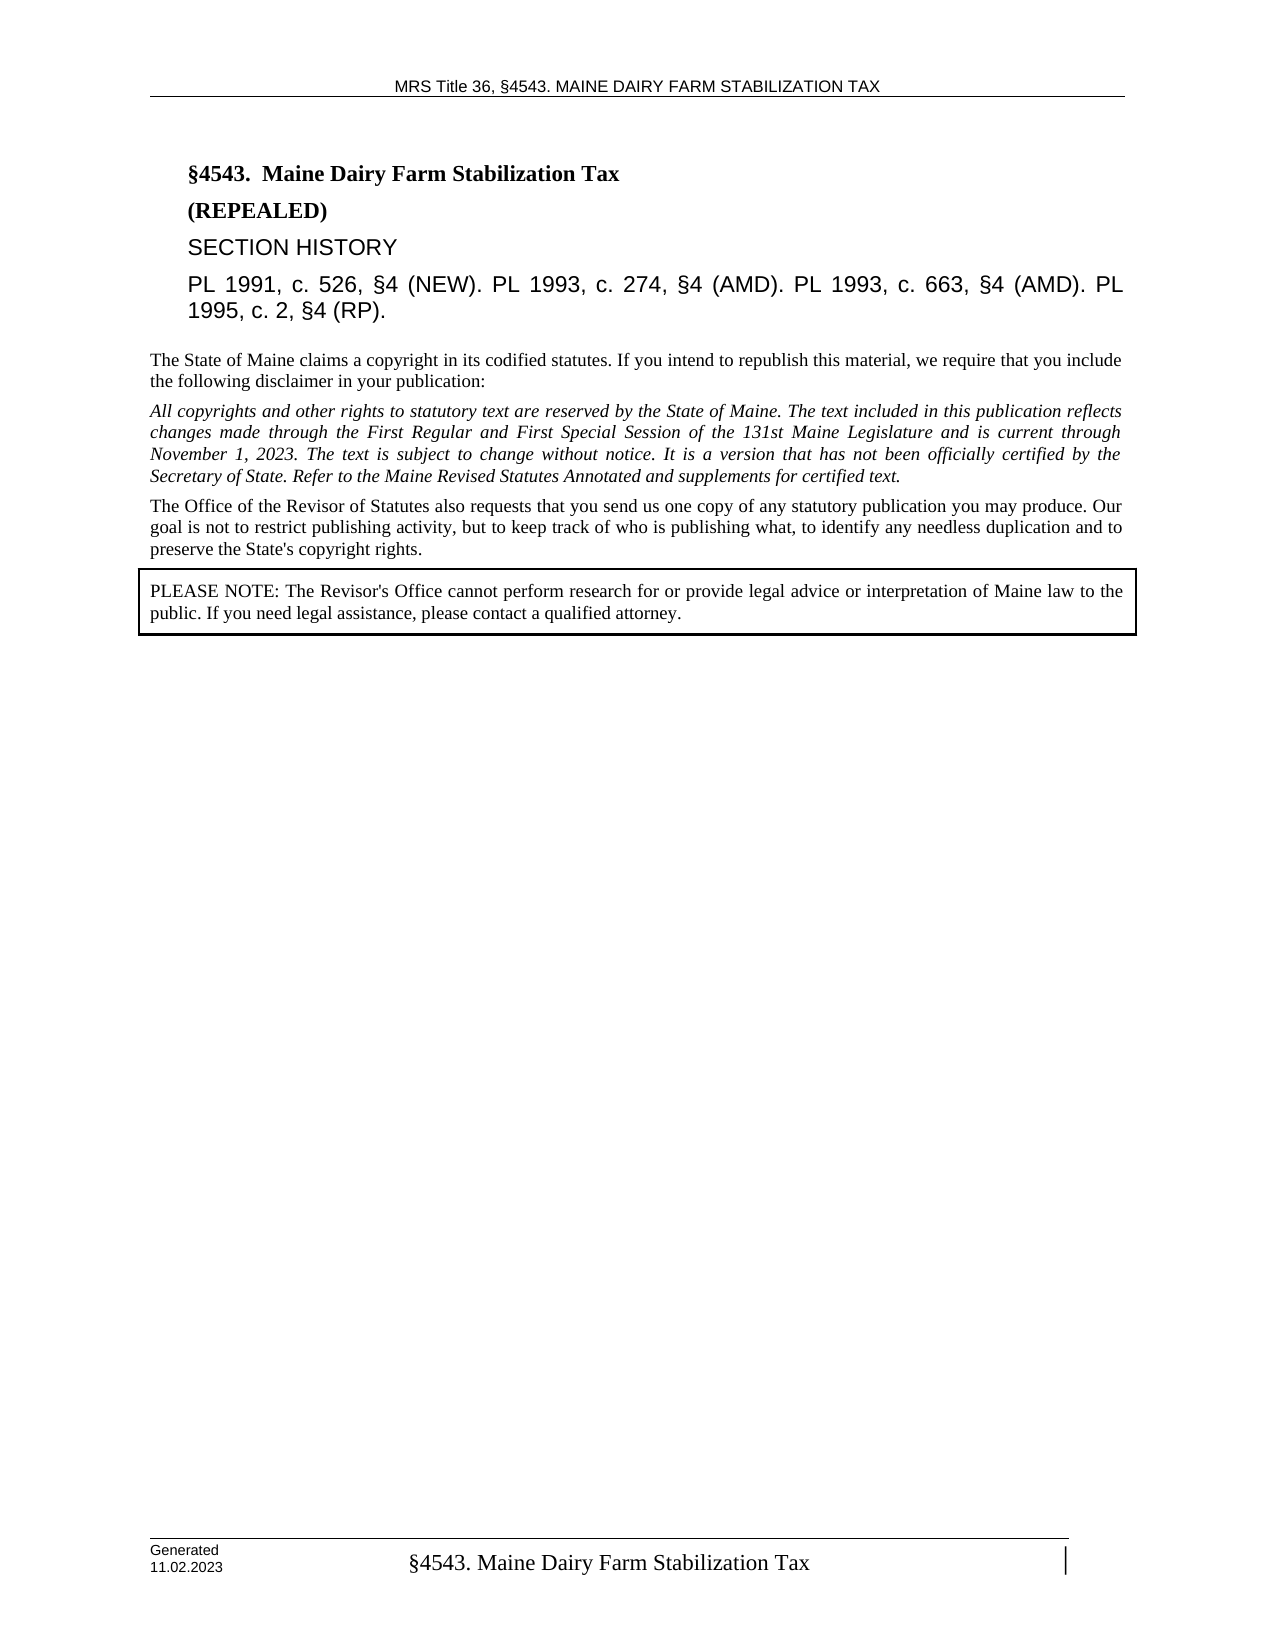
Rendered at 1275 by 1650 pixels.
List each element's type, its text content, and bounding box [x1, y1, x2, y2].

text SECTION HISTORY [187, 234, 1125, 260]
text The State of Maine claims a copyright in its codified statutes. If you intend to republish this material, we require that you include the following disclaimer in your publication: [150, 348, 1125, 392]
text All copyrights and other rights to statutory text are reserved by the State of Maine. The text included in this publication reflects changes made through the First Regular and First Special Session of the 131st Maine Legislature and is current through November 1, 2023 . The text is subject to change without notice. It is a version that has not been officially certified by the Secretary of State. Refer to the Maine Revised Statutes Annotated and supplements for certified text. [150, 400, 1125, 486]
text The Office of the Revisor of Statutes also requests that you send us one copy of any statutory publication you may produce. Our goal is not to restrict publishing activity, but to keep track of who is publishing what, to identify any needless duplication and to preserve the State's copyright rights. [150, 494, 1125, 559]
text PLEASE NOTE: The Revisor's Office cannot perform research for or provide legal advice or interpretation of Maine law to the public. If you need legal assistance, please contact a qualified attorney. [140, 570, 1135, 633]
text §4543. Maine Dairy Farm Stabilization Tax [187, 160, 1125, 187]
text PL 1991, c. 526, §4 (NEW). PL 1993, c. 274, §4 (AMD). PL 1993, c. 663, §4 (AMD). PL 1995, c. 2, §4 (RP). [187, 271, 1125, 323]
text (REPEALED) [187, 197, 1125, 223]
